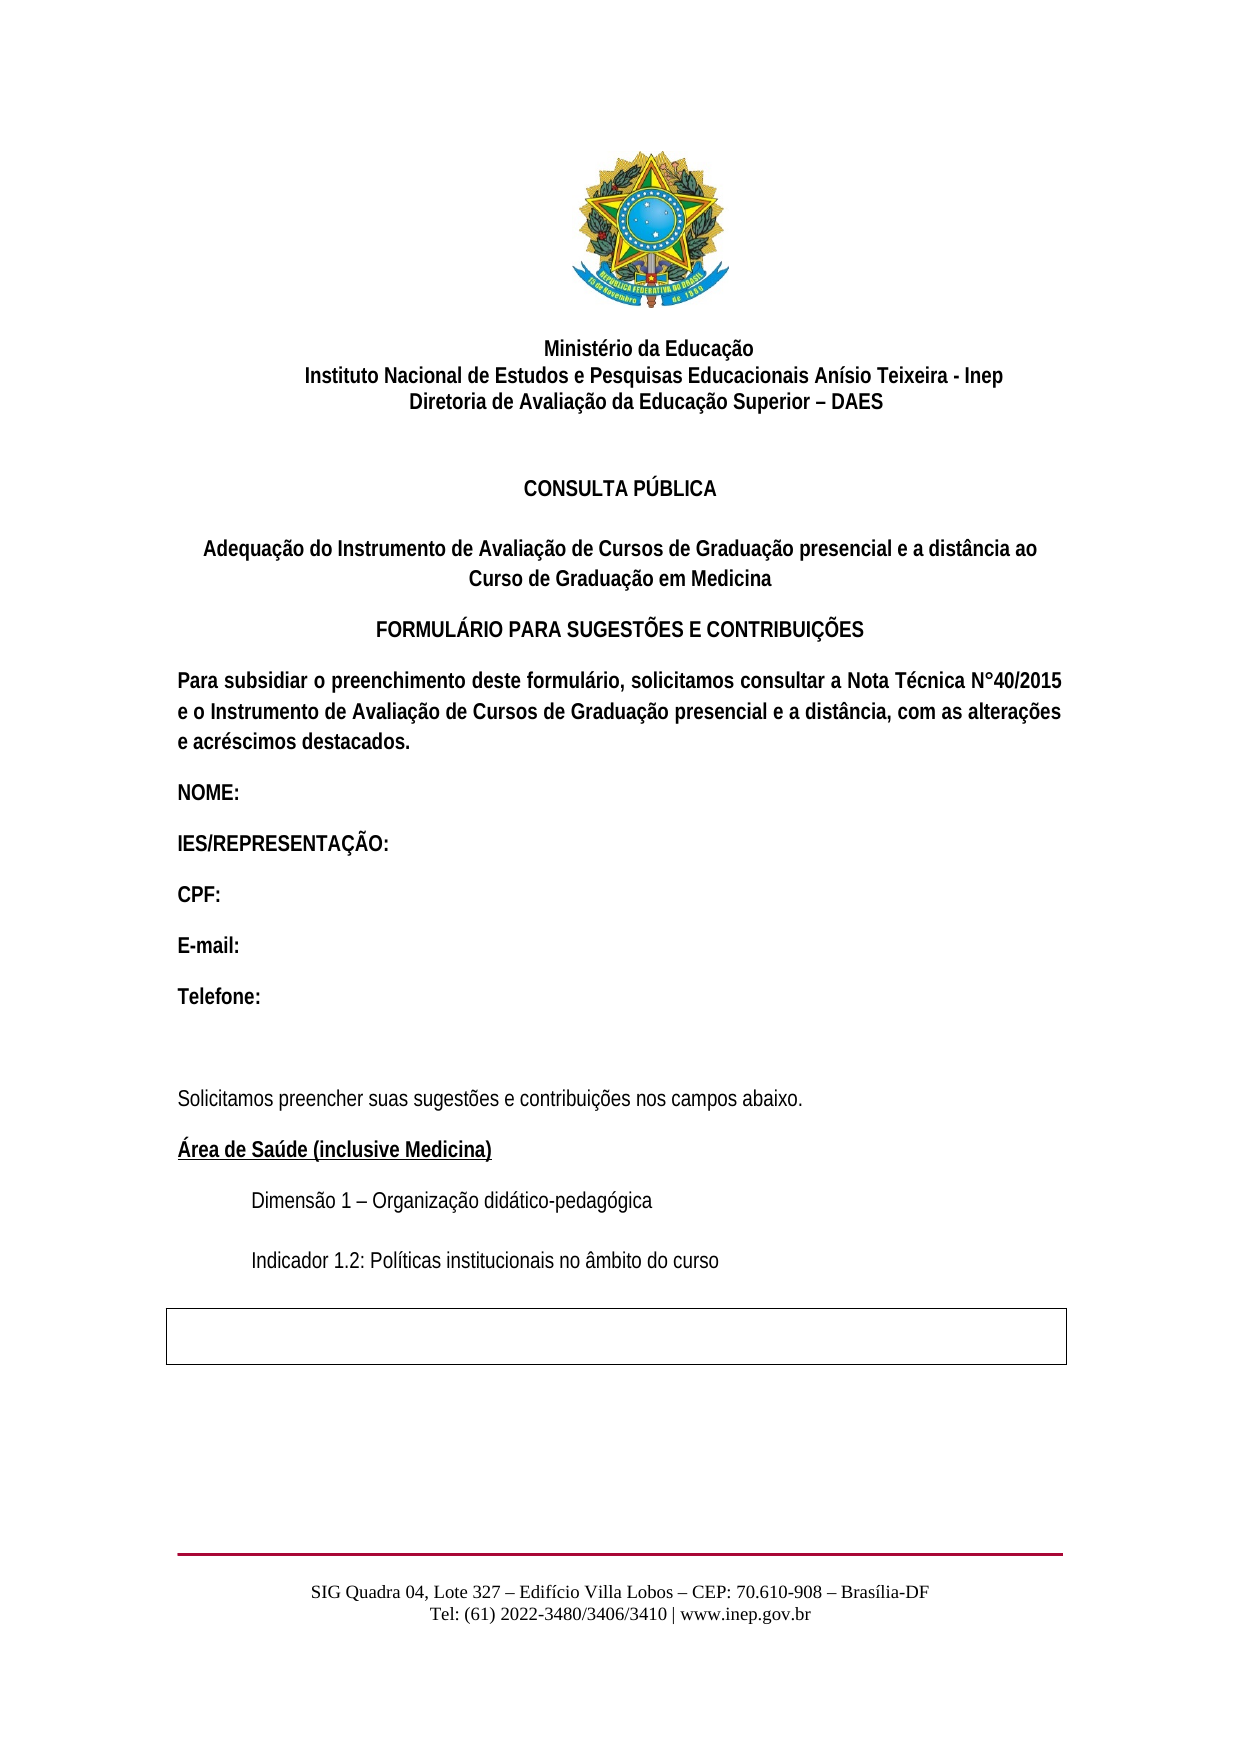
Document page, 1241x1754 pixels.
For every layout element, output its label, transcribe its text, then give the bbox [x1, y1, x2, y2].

text Área de Saúde (inclusive Medicina) [177, 1136, 1063, 1162]
text E-mail: [177, 932, 1063, 958]
text Diretoria de Avaliação da Educação Superior – DAES [177, 388, 1063, 414]
text FORMULÁRIO PARA SUGESTÕES E CONTRIBUIÇÕES [177, 616, 1063, 643]
text Solicitamos preencher suas sugestões e contribuições nos campos abaixo. [177, 1085, 1063, 1111]
text Para subsidiar o preenchimento deste formulário, solicitamos consultar a Nota Técnica N°40/2015 e o Instrumento de Avaliação de Cursos de Graduação presencial e a distância, com as alterações e acréscimos destacados. [177, 667, 1063, 754]
text Indicador 1.2: Políticas institucionais no âmbito do curso [177, 1247, 1063, 1274]
text CPF: [177, 881, 1063, 907]
text Ministério da Educação [177, 335, 1063, 362]
text Dimensão 1 – Organização didático-pedagógica [177, 1187, 1063, 1213]
text Telefone: [177, 983, 1063, 1009]
text NOME: [177, 779, 1063, 805]
table_header [167, 1309, 1066, 1364]
text IES/REPRESENTAÇÃO: [177, 830, 1063, 856]
picture [572, 151, 729, 308]
text Instituto Nacional de Estudos e Pesquisas Educacionais Anísio Teixeira - Inep [177, 362, 1063, 388]
text Adequação do Instrumento de Avaliação de Cursos de Graduação presencial e a distância ao Curso de Graduação em Medicina [177, 535, 1063, 592]
text CONSULTA PÚBLICA [177, 475, 1063, 501]
